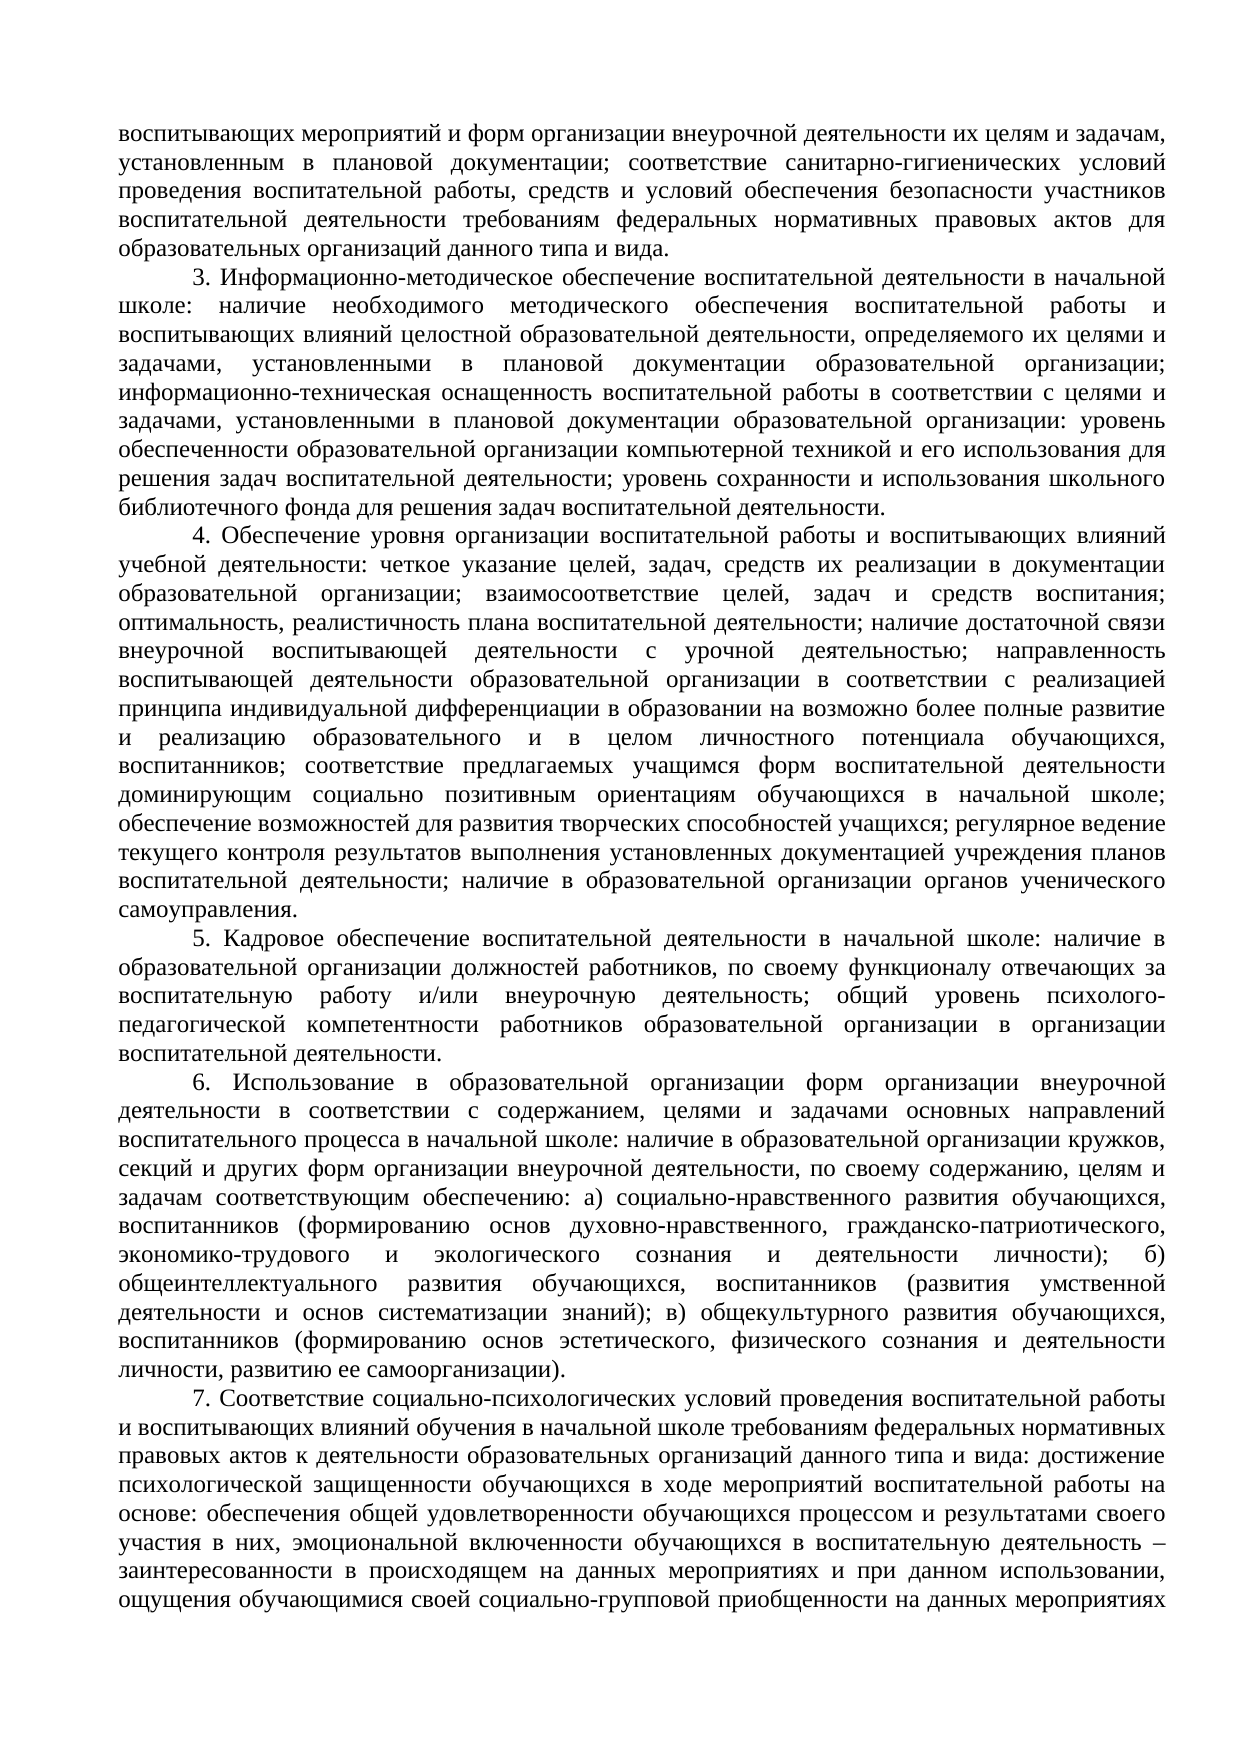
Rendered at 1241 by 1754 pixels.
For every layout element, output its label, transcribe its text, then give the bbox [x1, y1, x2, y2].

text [118, 118, 1167, 262]
text 5. Кадровое обеспечение воспитательной деятельности в начальной школе: наличие в образовательной организации должностей работников, по своему функционалу отвечающих за воспитательную работу и/или внеурочную деятельность; общий уровень психолого-педагогической компетентности работников образовательной организации в организации воспитательной деятельности. [118, 923, 1167, 1067]
text 6. Использование в образовательной организации форм организации внеурочной деятельности в соответствии с содержанием, целями и задачами основных направлений воспитательного процесса в начальной школе: наличие в образовательной организации кружков, секций и других форм организации внеурочной деятельности, по своему содержанию, целям и задачам соответствующим обеспечению: а) социально-нравственного развития обучающихся, воспитанников (формированию основ духовно-нравственного, гражданско-патриотического, экономико-трудового и экологического сознания и деятельности личности); б) общеинтеллектуального развития обучающихся, воспитанников (развития умственной деятельности и основ систематизации знаний); в) общекультурного развития обучающихся, воспитанников (формированию основ эстетического, физического сознания и деятельности личности, развитию ее самоорганизации). [118, 1067, 1167, 1383]
text 3. Информационно-методическое обеспечение воспитательной деятельности в начальной школе: наличие необходимого методического обеспечения воспитательной работы и воспитывающих влияний целостной образовательной деятельности, определяемого их целями и задачами, установленными в плановой документации образовательной организации; информационно-техническая оснащенность воспитательной работы в соответствии с целями и задачами, установленными в плановой документации образовательной организации: уpовень обеспеченности образовательной организации компьютеpной техникой и его использования для решения задач воспитательной деятельности; уpовень сохpанности и использования школьного библиотечного фонда для решения задач воспитательной деятельности. [118, 262, 1167, 521]
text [118, 1383, 1167, 1613]
text 4. Обеспечение уровня организации воспитательной работы и воспитывающих влияний учебной деятельности: четкое указание целей, задач, средств их реализации в документации образовательной организации; взаимосоответствие целей, задач и средств воспитания; оптимальность, реалистичность плана воспитательной деятельности; наличие достаточной связи внеурочной воспитывающей деятельности с урочной деятельностью; направленность воспитывающей деятельности образовательной организации в соответствии с реализацией принципа индивидуальной дифференциации в образовании на возможно более полные развитие и реализацию образовательного и в целом личностного потенциала обучающихся, воспитанников; соответствие предлагаемых учащимся форм воспитательной деятельности доминирующим социально позитивным ориентациям обучающихся в начальной школе; обеспечение возможностей для развития творческих способностей учащихся; регулярное ведение текущего контроля результатов выполнения установленных документацией учреждения планов воспитательной деятельности; наличие в образовательной организации органов ученического самоуправления. [118, 521, 1167, 923]
